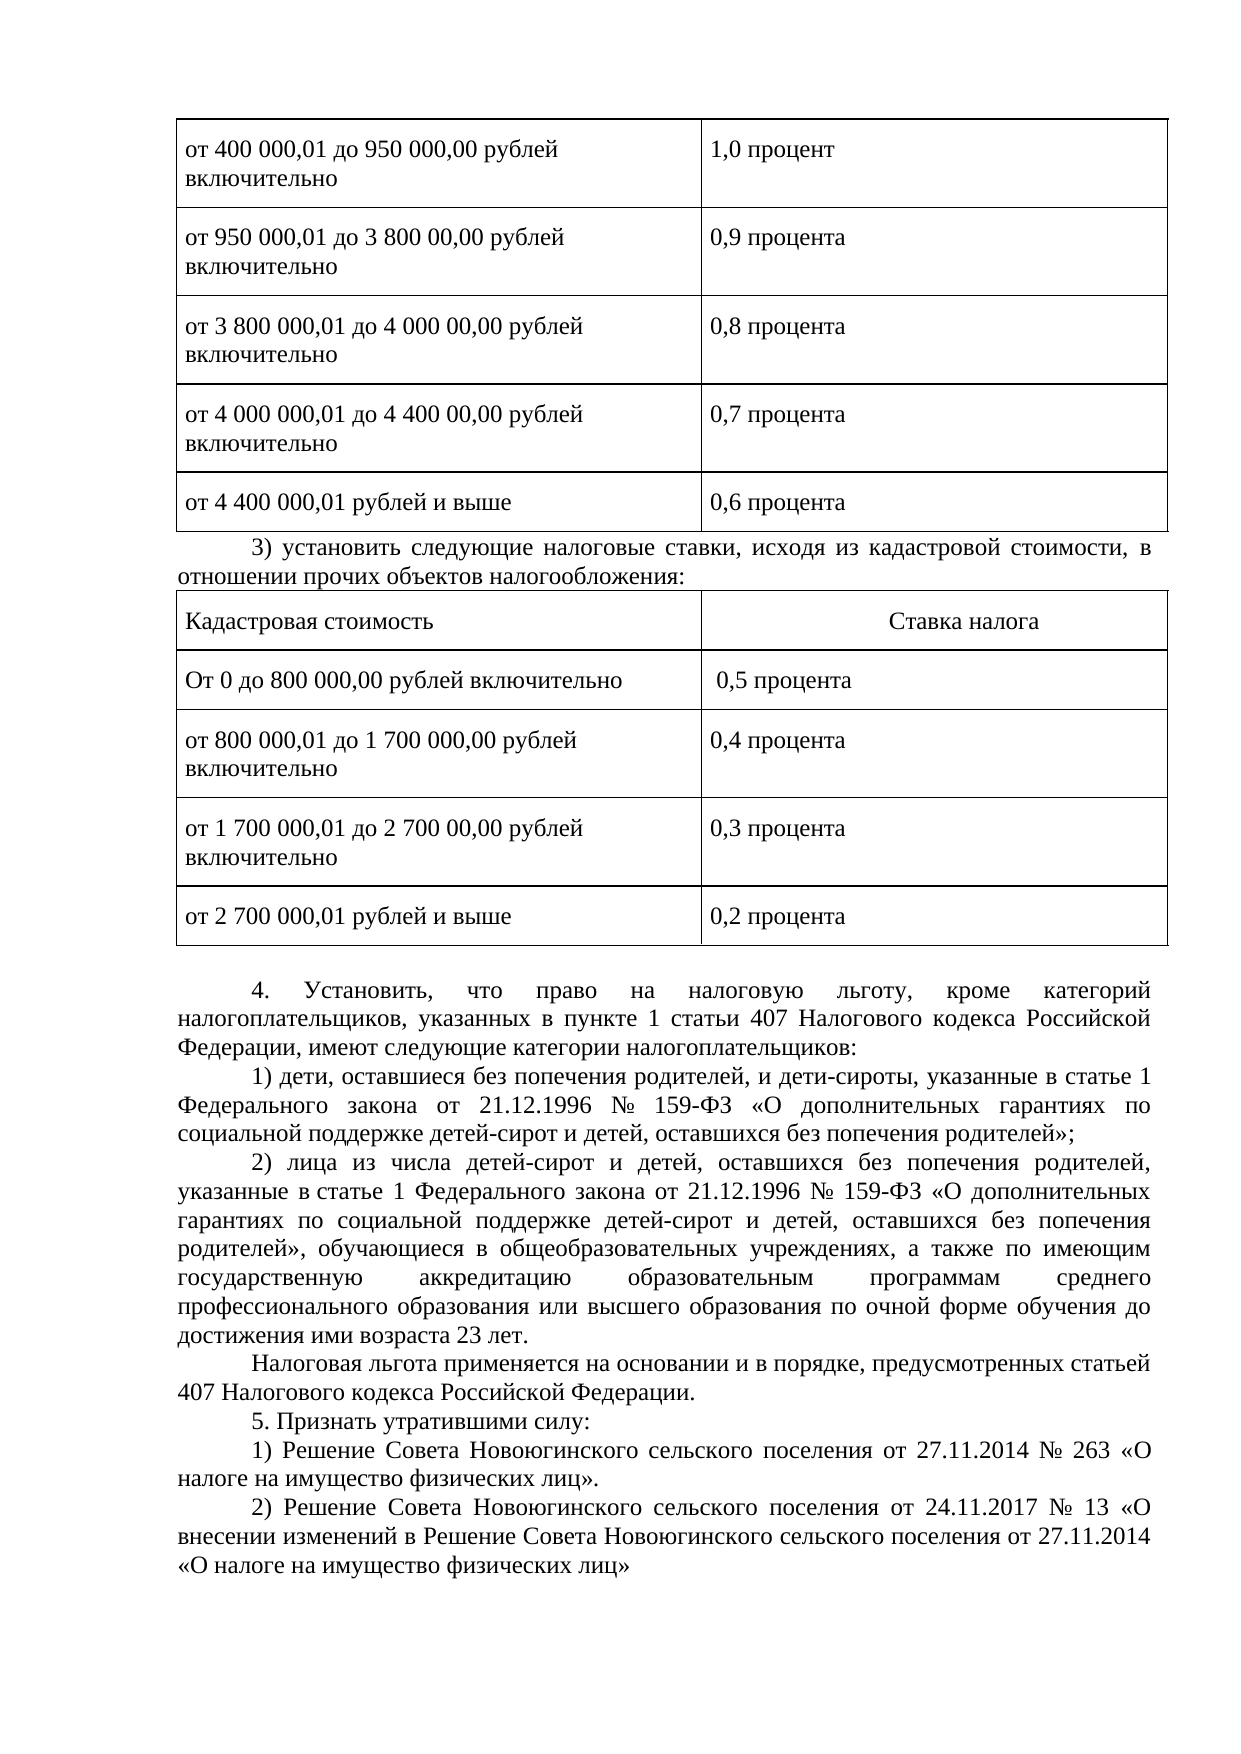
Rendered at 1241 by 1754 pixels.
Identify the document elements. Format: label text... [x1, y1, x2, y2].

table_cell от 4 400 000,01 рублей и выше [177, 473, 701, 531]
table_cell от 800 000,01 до 1 700 000,00 рублей включительно [177, 710, 701, 797]
text 4. Установить, что право на налоговую льготу, кроме категорий налогоплательщиков, указанных в пункте 1 статьи 407 Налогового кодекса Российской Федерации, имеют следующие категории налогоплательщиков: [177, 975, 1152, 1061]
table_cell от 950 000,01 до 3 800 00,00 рублей включительно [177, 208, 701, 294]
table_cell 0,7 процента [702, 385, 1167, 471]
table_cell 1,0 процент [702, 120, 1167, 206]
table_cell 0,6 процента [702, 473, 1167, 531]
table_cell от 4 000 000,01 до 4 400 00,00 рублей включительно [177, 385, 701, 471]
table_header Ставка налога [702, 591, 1167, 649]
text Налоговая льгота применяется на основании и в порядке, предусмотренных статьей 407 Налогового кодекса Российской Федерации. [177, 1348, 1152, 1406]
text 3) установить следующие налоговые ставки, исходя из кадастровой стоимости, в отношении прочих объектов налогообложения: [177, 532, 1152, 589]
table_cell 0,8 процента [702, 296, 1167, 383]
table_cell от 2 700 000,01 рублей и выше [177, 887, 701, 944]
table_cell 0,4 процента [702, 710, 1167, 797]
table_cell 0,5 процента [702, 651, 1167, 708]
table_cell от 3 800 000,01 до 4 000 00,00 рублей включительно [177, 296, 701, 383]
text 2) лица из числа детей-сирот и детей, оставшихся без попечения родителей, указанные в статье 1 Федерального закона от 21.12.1996 № 159-ФЗ «О дополнительных гарантиях по социальной поддержке детей-сирот и детей, оставшихся без попечения родителей», обучающиеся в общеобразовательных учреждениях, а также по имеющим государственную аккредитацию образовательным программам среднего профессионального образования или высшего образования по очной форме обучения до достижения ими возраста 23 лет. [177, 1147, 1152, 1348]
table_cell 0,2 процента [702, 887, 1167, 944]
table_cell от 1 700 000,01 до 2 700 00,00 рублей включительно [177, 798, 701, 885]
table_header Кадастровая стоимость [177, 591, 701, 649]
table_cell 0,9 процента [702, 208, 1167, 294]
table_cell 0,3 процента [702, 798, 1167, 885]
text 5. Признать утратившими силу: [177, 1406, 1152, 1435]
table_cell От 0 до 800 000,00 рублей включительно [177, 651, 701, 708]
text 1) Решение Совета Новоюгинского сельского поселения от 27.11.2014 № 263 «О налоге на имущество физических лиц». [177, 1435, 1152, 1492]
text 1) дети, оставшиеся без попечения родителей, и дети-сироты, указанные в статье 1 Федерального закона от 21.12.1996 № 159-ФЗ «О дополнительных гарантиях по социальной поддержке детей-сирот и детей, оставшихся без попечения родителей»; [177, 1061, 1152, 1147]
table_cell от 400 000,01 до 950 000,00 рублей включительно [177, 120, 701, 206]
text 2) Решение Совета Новоюгинского сельского поселения от 24.11.2017 № 13 «О внесении изменений в Решение Совета Новоюгинского сельского поселения от 27.11.2014 «О налоге на имущество физических лиц» [177, 1492, 1152, 1578]
